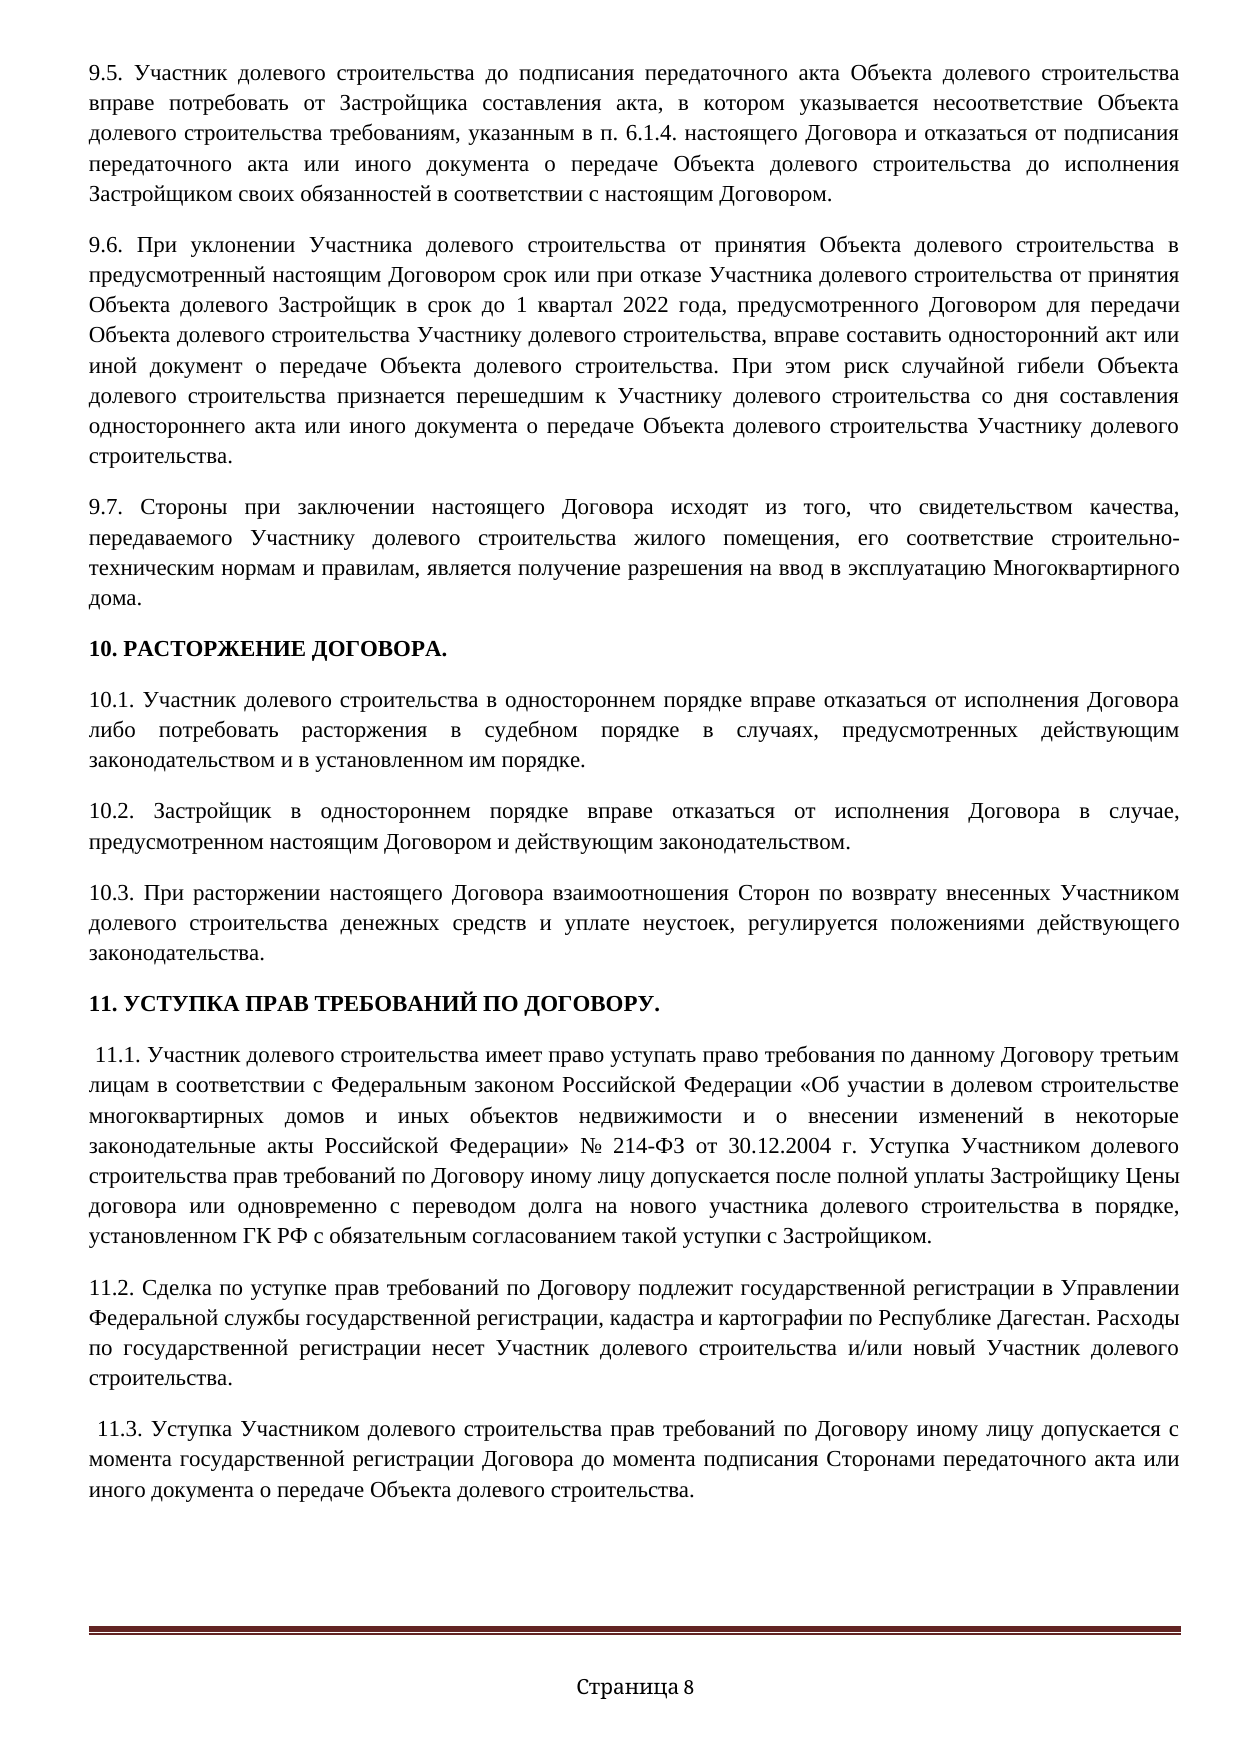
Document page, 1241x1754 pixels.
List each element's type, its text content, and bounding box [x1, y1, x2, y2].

text 9.6. При уклонении Участника долевого строительства от принятия Объекта долевого строительства в предусмотренный настоящим Договором срок или при отказе Участника долевого строительства от принятия Объекта долевого Застройщик в срок до 1 квартал 2022 года, предусмотренного Договором для передачи Объекта долевого строительства Участнику долевого строительства, вправе составить односторонний акт или иной документ о передаче Объекта долевого строительства. При этом риск случайной гибели Объекта долевого строительства признается перешедшим к Участнику долевого строительства со дня составления одностороннего акта или иного документа о передаче Объекта долевого строительства Участнику долевого строительства. [89, 231, 1181, 469]
text 11. УСТУПКА ПРАВ ТРЕБОВАНИЙ ПО ДОГОВОРУ. [89, 990, 1181, 1017]
text 11.2. Сделка по уступке прав требований по Договору подлежит государственной регистрации в Управлении Федеральной службы государственной регистрации, кадастра и картографии по Республике Дагестан. Расходы по государственной регистрации несет Участник долевого строительства и/или новый Участник долевого строительства. [89, 1274, 1181, 1391]
text 11.3. Уступка Участником долевого строительства прав требований по Договору иному лицу допускается с момента государственной регистрации Договора до момента подписания Сторонами передаточного акта или иного документа о передаче Объекта долевого строительства. [89, 1415, 1181, 1502]
text 10. РАСТОРЖЕНИЕ ДОГОВОРА. [89, 635, 1181, 661]
text 11.1. Участник долевого строительства имеет право уступать право требования по данному Договору третьим лицам в соответствии с Федеральным законом Российской Федерации «Об участии в долевом строительстве многоквартирных домов и иных объектов недвижимости и о внесении изменений в некоторые законодательные акты Российской Федерации» № 214-ФЗ от 30.12.2004 г. Уступка Участником долевого строительства прав требований по Договору иному лицу допускается после полной уплаты Застройщику Цены договора или одновременно с переводом долга на нового участника долевого строительства в порядке, установленном ГК РФ с обязательным согласованием такой уступки с Застройщиком. [89, 1041, 1181, 1249]
text 9.7. Стороны при заключении настоящего Договора исходят из того, что свидетельством качества, передаваемого Участнику долевого строительства жилого помещения, его соответствие строительно-техническим нормам и правилам, является получение разрешения на ввод в эксплуатацию Многоквартирного дома. [89, 493, 1181, 610]
text 10.3. При расторжении настоящего Договора взаимоотношения Сторон по возврату внесенных Участником долевого строительства денежных средств и уплате неустоек, регулируется положениями действующего законодательства. [89, 879, 1181, 966]
text 9.5. Участник долевого строительства до подписания передаточного акта Объекта долевого строительства вправе потребовать от Застройщика составления акта, в котором указывается несоответствие Объекта долевого строительства требованиям, указанным в п. 6.1.4. настоящего Договора и отказаться от подписания передаточного акта или иного документа о передаче Объекта долевого строительства до исполнения Застройщиком своих обязанностей в соответствии с настоящим Договором. [89, 59, 1181, 206]
text 10.2. Застройщик в одностороннем порядке вправе отказаться от исполнения Договора в случае, предусмотренном настоящим Договором и действующим законодательством. [89, 798, 1181, 854]
text 10.1. Участник долевого строительства в одностороннем порядке вправе отказаться от исполнения Договора либо потребовать расторжения в судебном порядке в случаях, предусмотренных действующим законодательством и в установленном им порядке. [89, 686, 1181, 773]
